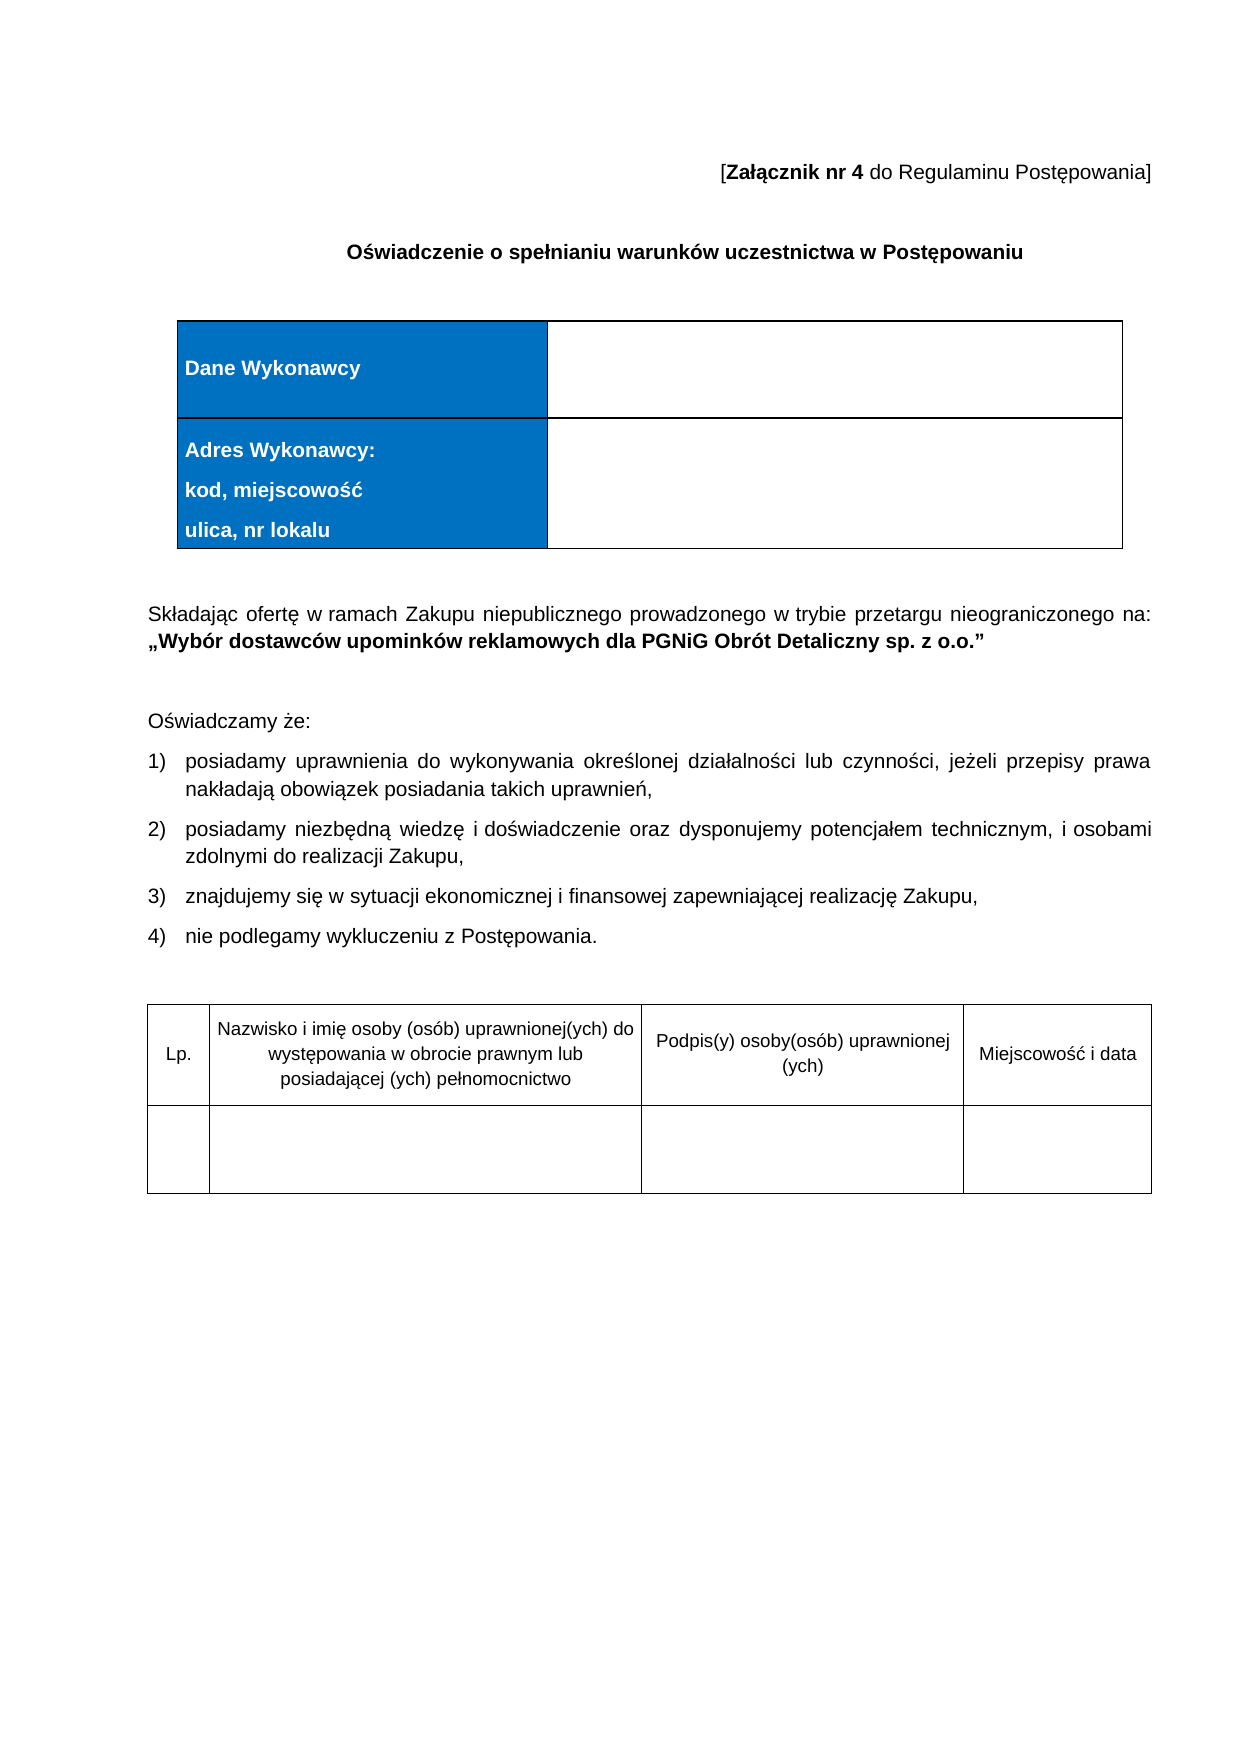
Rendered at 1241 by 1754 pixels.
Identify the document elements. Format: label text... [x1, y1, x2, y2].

text Oświadczenie o spełnianiu warunków uczestnictwa w Postępowaniu [148, 240, 1222, 264]
text 3) znajdujemy się w sytuacji ekonomicznej i finansowej zapewniającej realizację Zakupu, [148, 884, 1152, 908]
text [Załącznik nr 4 do Regulaminu Postępowania] [148, 160, 1152, 184]
text 2) posiadamy niezbędną wiedzę i doświadczenie oraz dysponujemy potencjałem technicznym, i osobami zdolnymi do realizacji Zakupu, [148, 817, 1152, 868]
table_cell Adres Wykonawcy: kod, miejscowość ulica, nr lokalu [178, 419, 547, 548]
table_header Nazwisko i imię osoby (osób) uprawnionej(ych) do występowania w obrocie prawnym lub posiadającej (ych) pełnomocnictwo [210, 1005, 641, 1105]
table_header Dane Wykonawcy [178, 322, 547, 417]
table_cell [148, 1106, 209, 1193]
text 4) nie podlegamy wykluczeniu z Postępowania. [148, 924, 1152, 948]
table_header Miejscowość i data [964, 1005, 1151, 1105]
table_cell [210, 1106, 641, 1193]
table_cell [548, 419, 1122, 548]
table_cell [964, 1106, 1151, 1193]
table_header Podpis(y) osoby(osób) uprawnionej (ych) [642, 1005, 963, 1105]
table_header [548, 322, 1122, 417]
text Oświadczamy że: [148, 709, 1152, 733]
table_header Lp. [148, 1005, 209, 1105]
text 1) posiadamy uprawnienia do wykonywania określonej działalności lub czynności, jeżeli przepisy prawa nakładają obowiązek posiadania takich uprawnień, [148, 749, 1152, 801]
table_cell [642, 1106, 963, 1193]
text Składając ofertę w ramach Zakupu niepublicznego prowadzonego w trybie przetargu nieograniczonego na: „Wybór dostawców upominków reklamowych dla PGNiG Obrót Detaliczny sp. z o.o.” [148, 602, 1152, 653]
